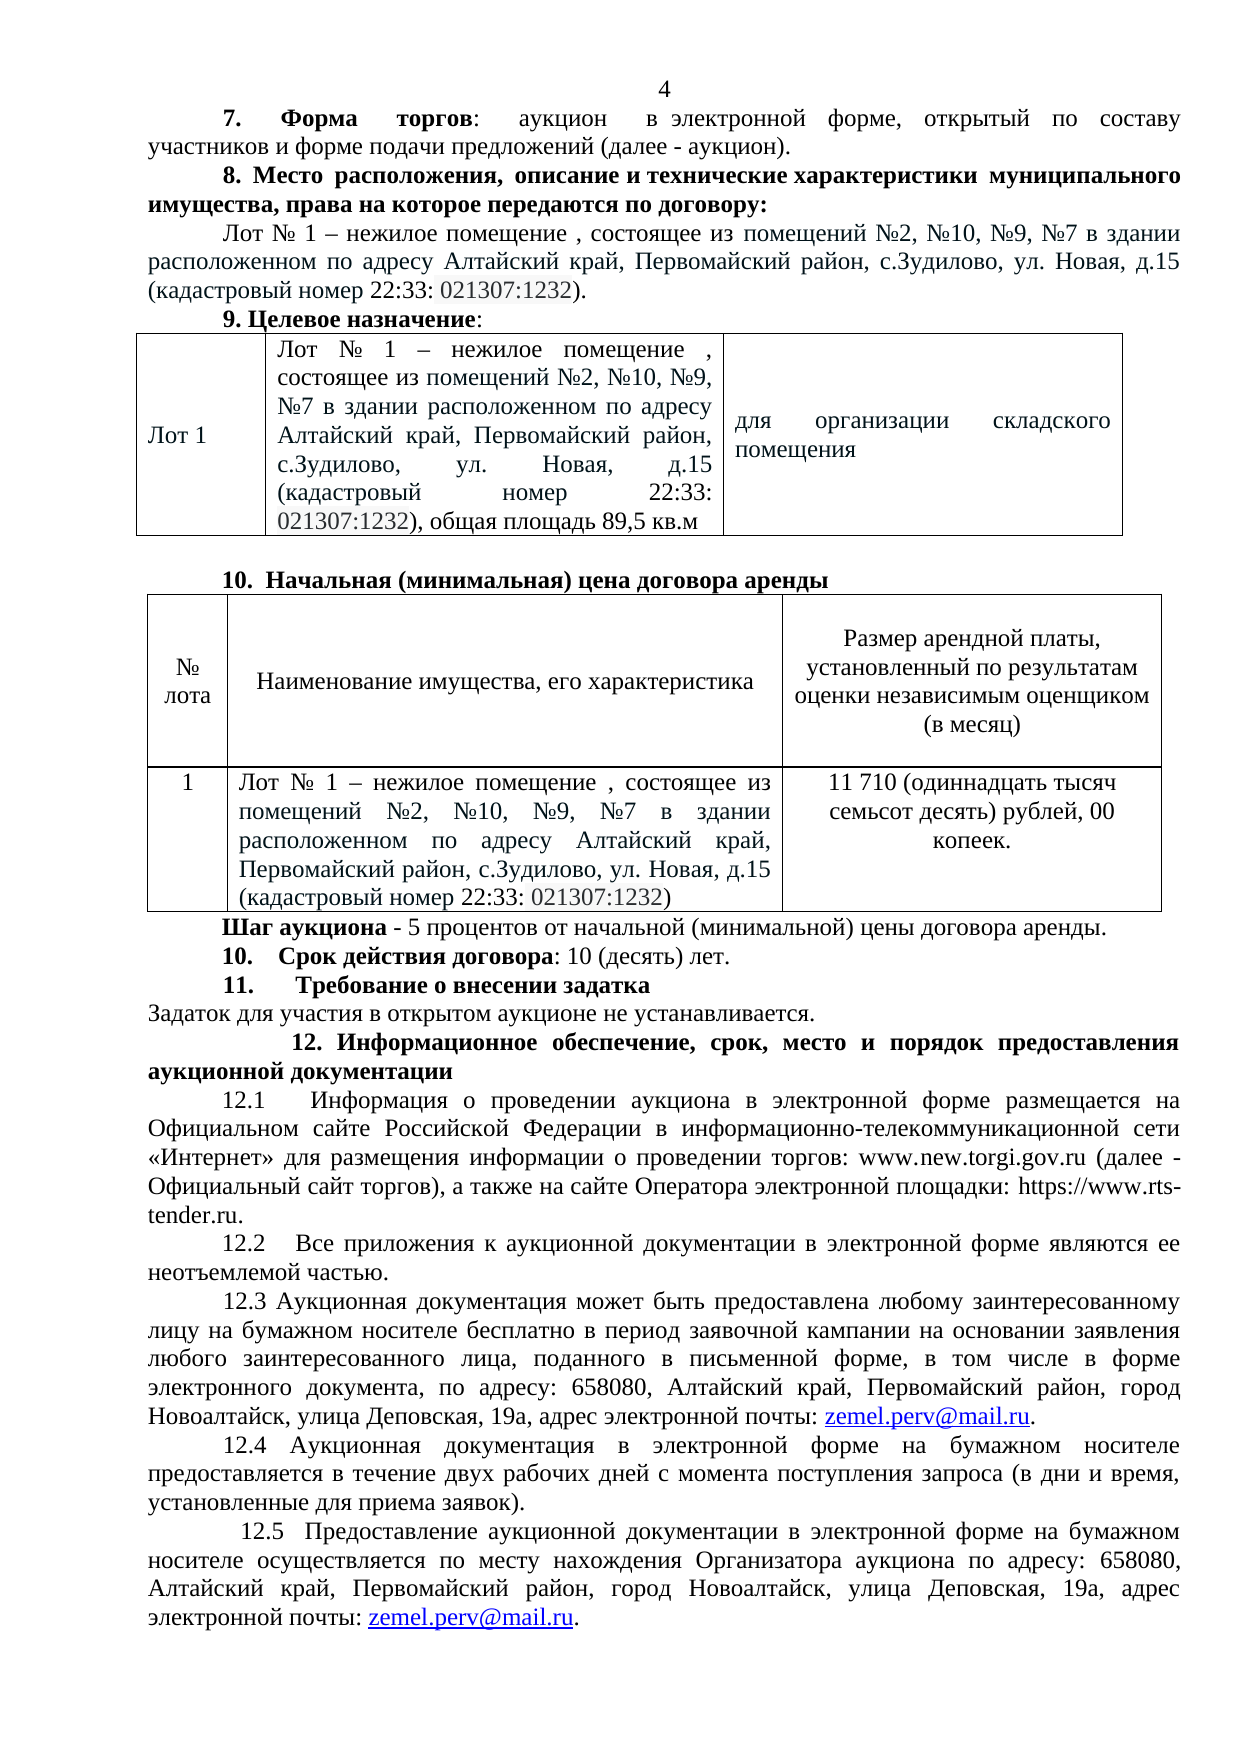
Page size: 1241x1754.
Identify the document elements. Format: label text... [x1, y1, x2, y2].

text 10. Срок действия договора: 10 (десять) лет. [148, 941, 1181, 970]
table_header Лот № 1 – нежилое помещение , состоящее из помещений №2, №10, №9, №7 в здании расположенном по адресу Алтайский край, Первомайский район, с.Зудилово, ул. Новая, д.15 (кадастровый номер 22:33: 021307:1232), общая площадь 89,5 кв.м [266, 334, 723, 535]
list Информация о проведении аукциона в электронной форме размещается на Официальном сайте Российской Федерации в информационно-телекоммуникационной сети «Интернет» для размещения информации о проведении торгов: www.new.torgi.gov.ru (далее - Официальный сайт торгов), а также на сайте Оператора электронной площадки: https://www.rts-tender.ru. [148, 1085, 1181, 1228]
table_header № лота [148, 595, 227, 766]
table_header для организации складского помещения [724, 334, 1122, 535]
text 7. Форма торгов: аукцион в электронной форме, открытый по составу участников и форме подачи предложений (далее - аукцион). [148, 103, 1181, 160]
table_header Размер арендной платы, установленный по результатам оценки независимым оценщиком (в месяц) [783, 595, 1161, 766]
text 10. Начальная (минимальная) цена договора аренды [148, 565, 1181, 593]
text Задаток для участия в открытом аукционе не устанавливается. [148, 998, 1181, 1027]
text 12.5 Предоставление аукционной документации в электронной форме на бумажном носителе осуществляется по месту нахождения Организатора аукциона по адресу: 658080, Алтайский край, Первомайский район, город Новоалтайск, улица Деповская, 19а, адрес электронной почты: zemel.perv@mail.ru. [148, 1516, 1181, 1631]
text 12.4 Аукционная документация в электронной форме на бумажном носителе предоставляется в течение двух рабочих дней с момента поступления запроса (в дни и время, установленные для приема заявок). [148, 1430, 1181, 1516]
text 11. Требование о внесении задатка [148, 970, 1181, 998]
list Все приложения к аукционной документации в электронной форме являются ее неотъемлемой частью. [148, 1228, 1181, 1286]
text Шаг аукциона - 5 процентов от начальной (минимальной) цены договора аренды. [148, 912, 1181, 941]
table_header Лот 1 [137, 334, 265, 535]
table_cell Лот № 1 – нежилое помещение , состоящее из помещений №2, №10, №9, №7 в здании расположенном по адресу Алтайский край, Первомайский район, с.Зудилово, ул. Новая, д.15 (кадастровый номер 22:33: 021307:1232) [228, 768, 782, 911]
table_cell 11 710 (одиннадцать тысяч семьсот десять) рублей, 00 копеек. [783, 768, 1161, 911]
text 8. Место расположения, описание и технические характеристики муниципального имущества, права на которое передаются по договору: [148, 160, 1181, 218]
table_cell 1 [148, 768, 227, 911]
table_header Наименование имущества, его характеристика [228, 595, 782, 766]
text 9. Целевое назначение: [148, 304, 1181, 333]
text 12. Информационное обеспечение, срок, место и порядок предоставления аукционной документации [148, 1027, 1181, 1085]
text 12.3 Аукционная документация может быть предоставлена любому заинтересованному лицу на бумажном носителе бесплатно в период заявочной кампании на основании заявления любого заинтересованного лица, поданного в письменной форме, в том числе в форме электронного документа, по адресу: 658080, Алтайский край, Первомайский район, город Новоалтайск, улица Деповская, 19а, адрес электронной почты: zemel.perv@mail.ru. [148, 1286, 1181, 1430]
